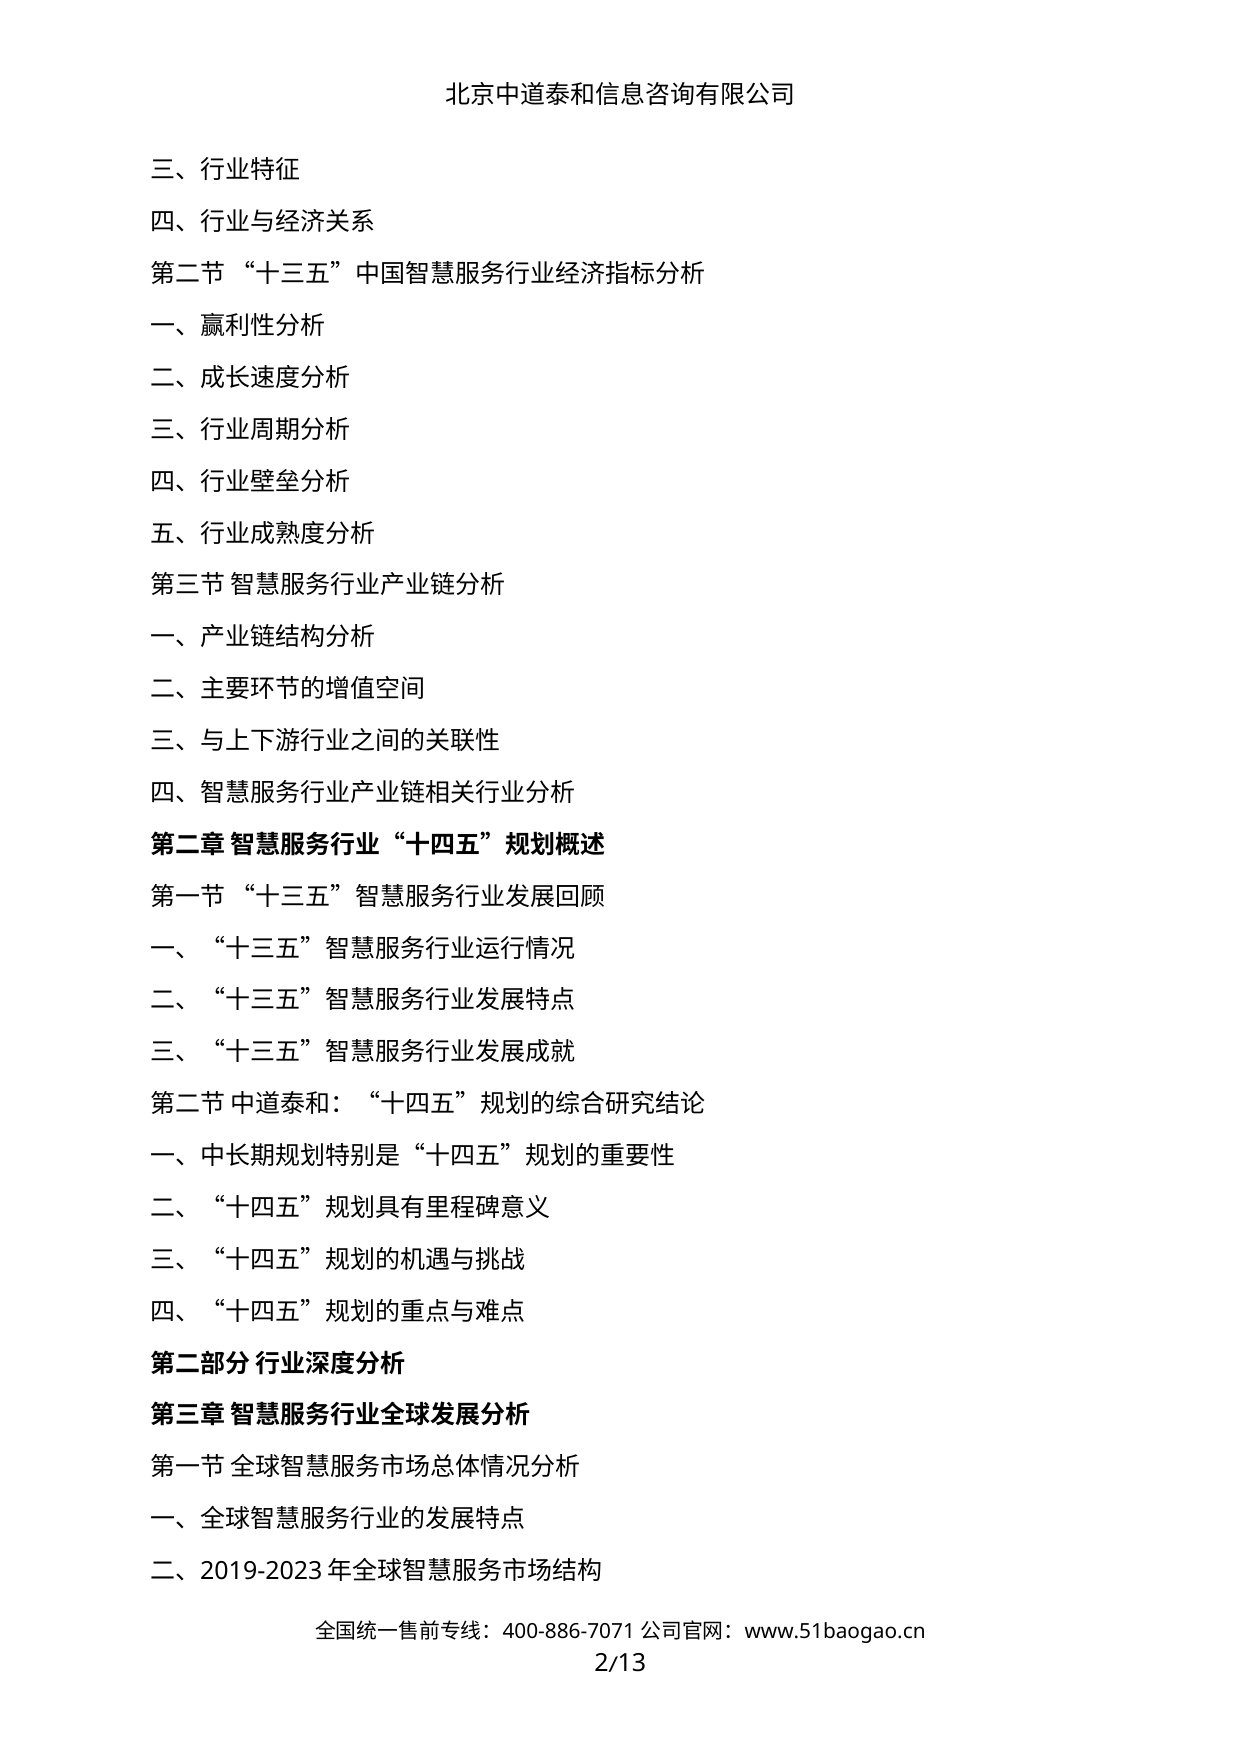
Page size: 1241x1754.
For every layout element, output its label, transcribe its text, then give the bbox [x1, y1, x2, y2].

text 第一节 全球智慧服务市场总体情况分析 [150, 1447, 1090, 1483]
text 二、主要环节的增值空间 [150, 669, 1090, 705]
text 一、“十三五”智慧服务行业运行情况 [150, 928, 1090, 964]
text 四、行业与经济关系 [150, 202, 1090, 238]
text 四、智慧服务行业产业链相关行业分析 [150, 772, 1090, 809]
text 三、行业特征 [150, 150, 1090, 186]
text 三、“十三五”智慧服务行业发展成就 [150, 1032, 1090, 1068]
text 第二部分 行业深度分析 [150, 1343, 1090, 1379]
text 二、“十三五”智慧服务行业发展特点 [150, 980, 1090, 1016]
text 第二节 “十三五”中国智慧服务行业经济指标分析 [150, 254, 1090, 290]
text 第二章 智慧服务行业“十四五”规划概述 [150, 824, 1090, 861]
text 第三章 智慧服务行业全球发展分析 [150, 1395, 1090, 1431]
text 一、产业链结构分析 [150, 617, 1090, 653]
text 三、“十四五”规划的机遇与挑战 [150, 1239, 1090, 1276]
text 第二节 中道泰和：“十四五”规划的综合研究结论 [150, 1084, 1090, 1120]
text 四、行业壁垒分析 [150, 461, 1090, 497]
text 五、行业成熟度分析 [150, 513, 1090, 549]
text 第三节 智慧服务行业产业链分析 [150, 565, 1090, 601]
text 一、赢利性分析 [150, 306, 1090, 342]
text 一、全球智慧服务行业的发展特点 [150, 1499, 1090, 1535]
text 四、“十四五”规划的重点与难点 [150, 1291, 1090, 1327]
text 二、“十四五”规划具有里程碑意义 [150, 1187, 1090, 1224]
text 一、中长期规划特别是“十四五”规划的重要性 [150, 1136, 1090, 1172]
text 二、成长速度分析 [150, 357, 1090, 394]
text 三、与上下游行业之间的关联性 [150, 721, 1090, 757]
text 第一节 “十三五”智慧服务行业发展回顾 [150, 876, 1090, 912]
text 二、2019-2023年全球智慧服务市场结构 [150, 1551, 1090, 1587]
text 三、行业周期分析 [150, 409, 1090, 446]
